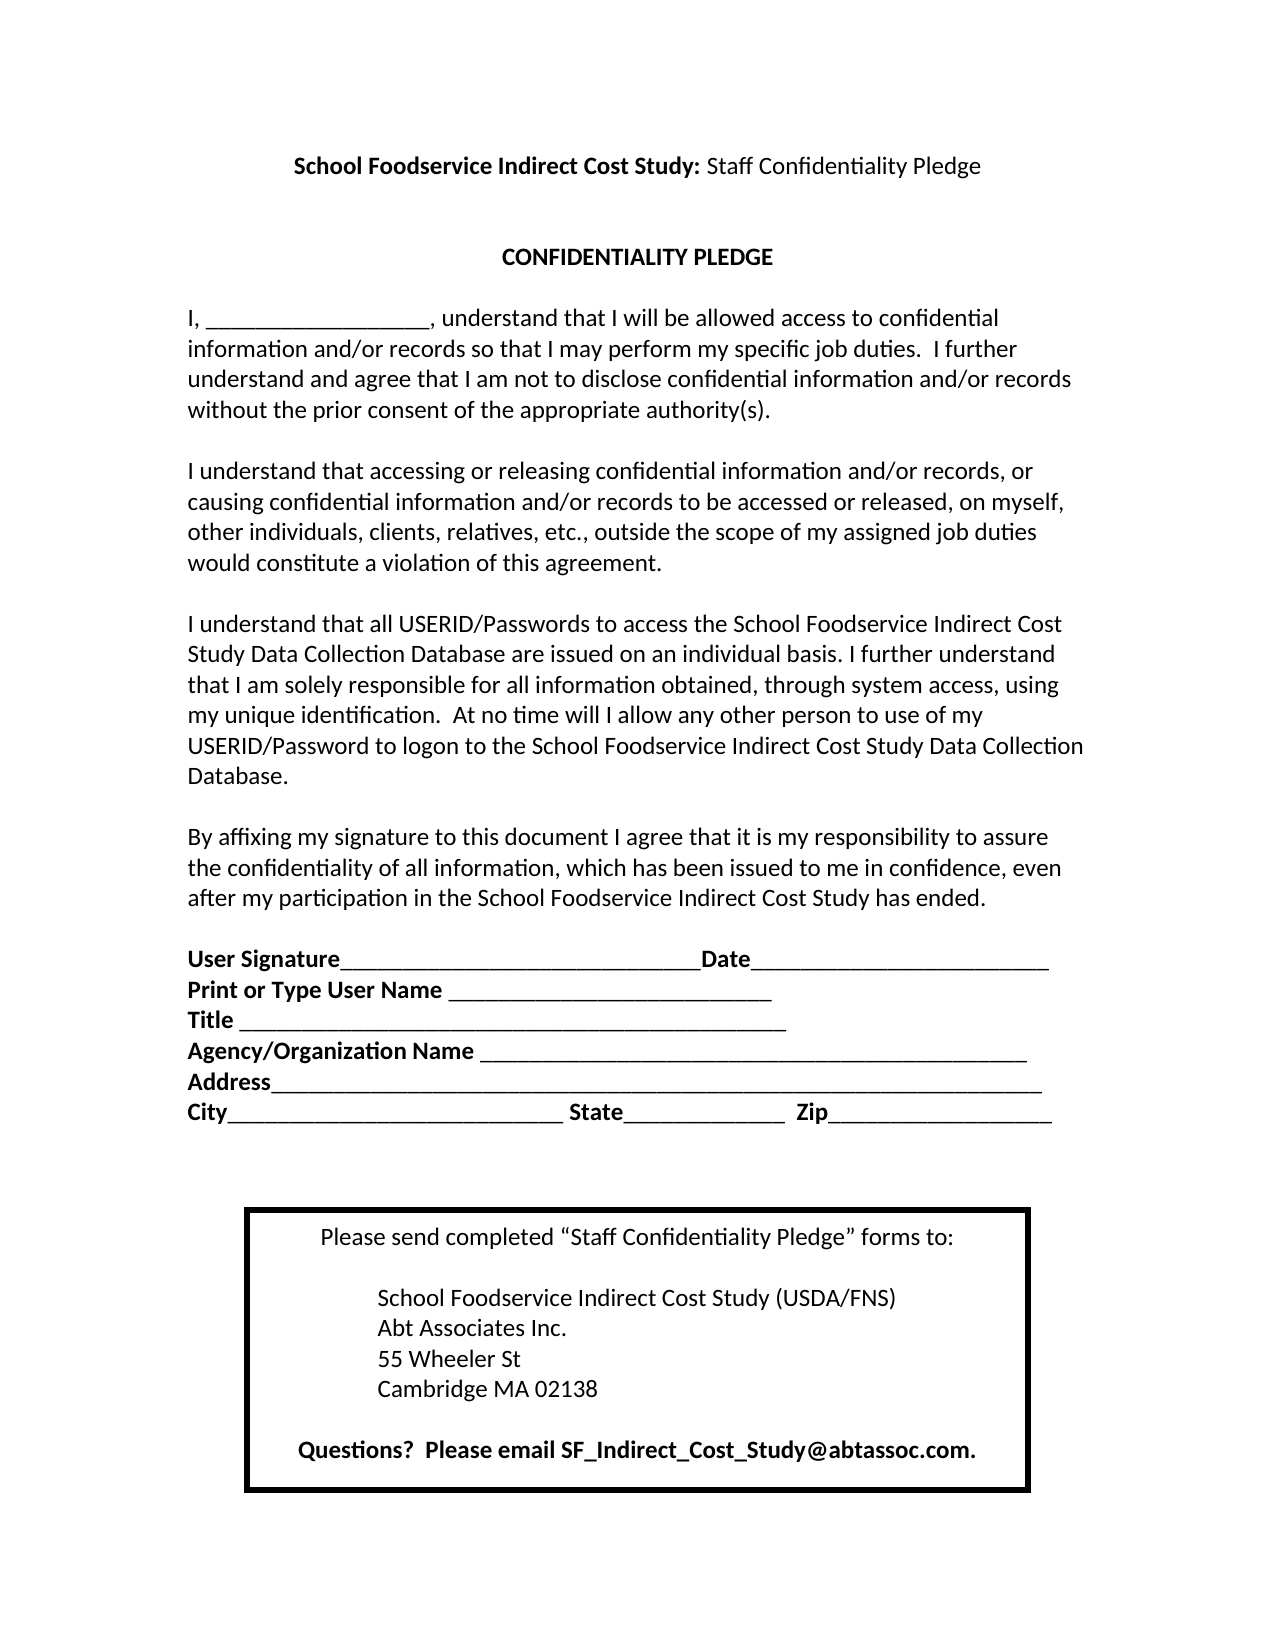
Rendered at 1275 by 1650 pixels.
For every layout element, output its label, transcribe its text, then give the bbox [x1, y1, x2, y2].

text I understand that accessing or releasing confidential information and/or records, or causing confidential information and/or records to be accessed or released, on myself, other individuals, clients, relatives, etc., outside the scope of my assigned job duties would constitute a violation of this agreement. [187, 455, 1087, 577]
text User Signature_____________________________Date________________________ [187, 943, 1087, 974]
text Address______________________________________________________________ [187, 1066, 1087, 1096]
text City___________________________ State_____________ Zip__________________ [187, 1096, 1087, 1127]
text I understand that all USERID/Passwords to access the School Foodservice Indirect Cost Study Data Collection Database are issued on an individual basis. I further understand that I am solely responsible for all information obtained, through system access, using my unique identification. At no time will I allow any other person to use of my USERID/Password to logon to the School Foodservice Indirect Cost Study Data Collection Database. [187, 608, 1087, 791]
text By affixing my signature to this document I agree that it is my responsibility to assure the confidentiality of all information, which has been issued to me in confidence, even after my participation in the School Foodservice Indirect Cost Study has ended. [187, 821, 1087, 913]
text I, __________________, understand that I will be allowed access to confidential information and/or records so that I may perform my specific job duties. I further understand and agree that I am not to disclose confidential information and/or records without the prior consent of the appropriate authority(s). [187, 303, 1087, 425]
text Title ____________________________________________ [187, 1004, 1087, 1035]
text CONFIDENTIALITY PLEDGE [187, 242, 1087, 272]
text School Foodservice Indirect Cost Study: Staff Confidentiality Pledge [187, 150, 1087, 181]
text Agency/Organization Name ____________________________________________ [187, 1035, 1087, 1066]
text Print or Type User Name __________________________ [187, 974, 1087, 1004]
